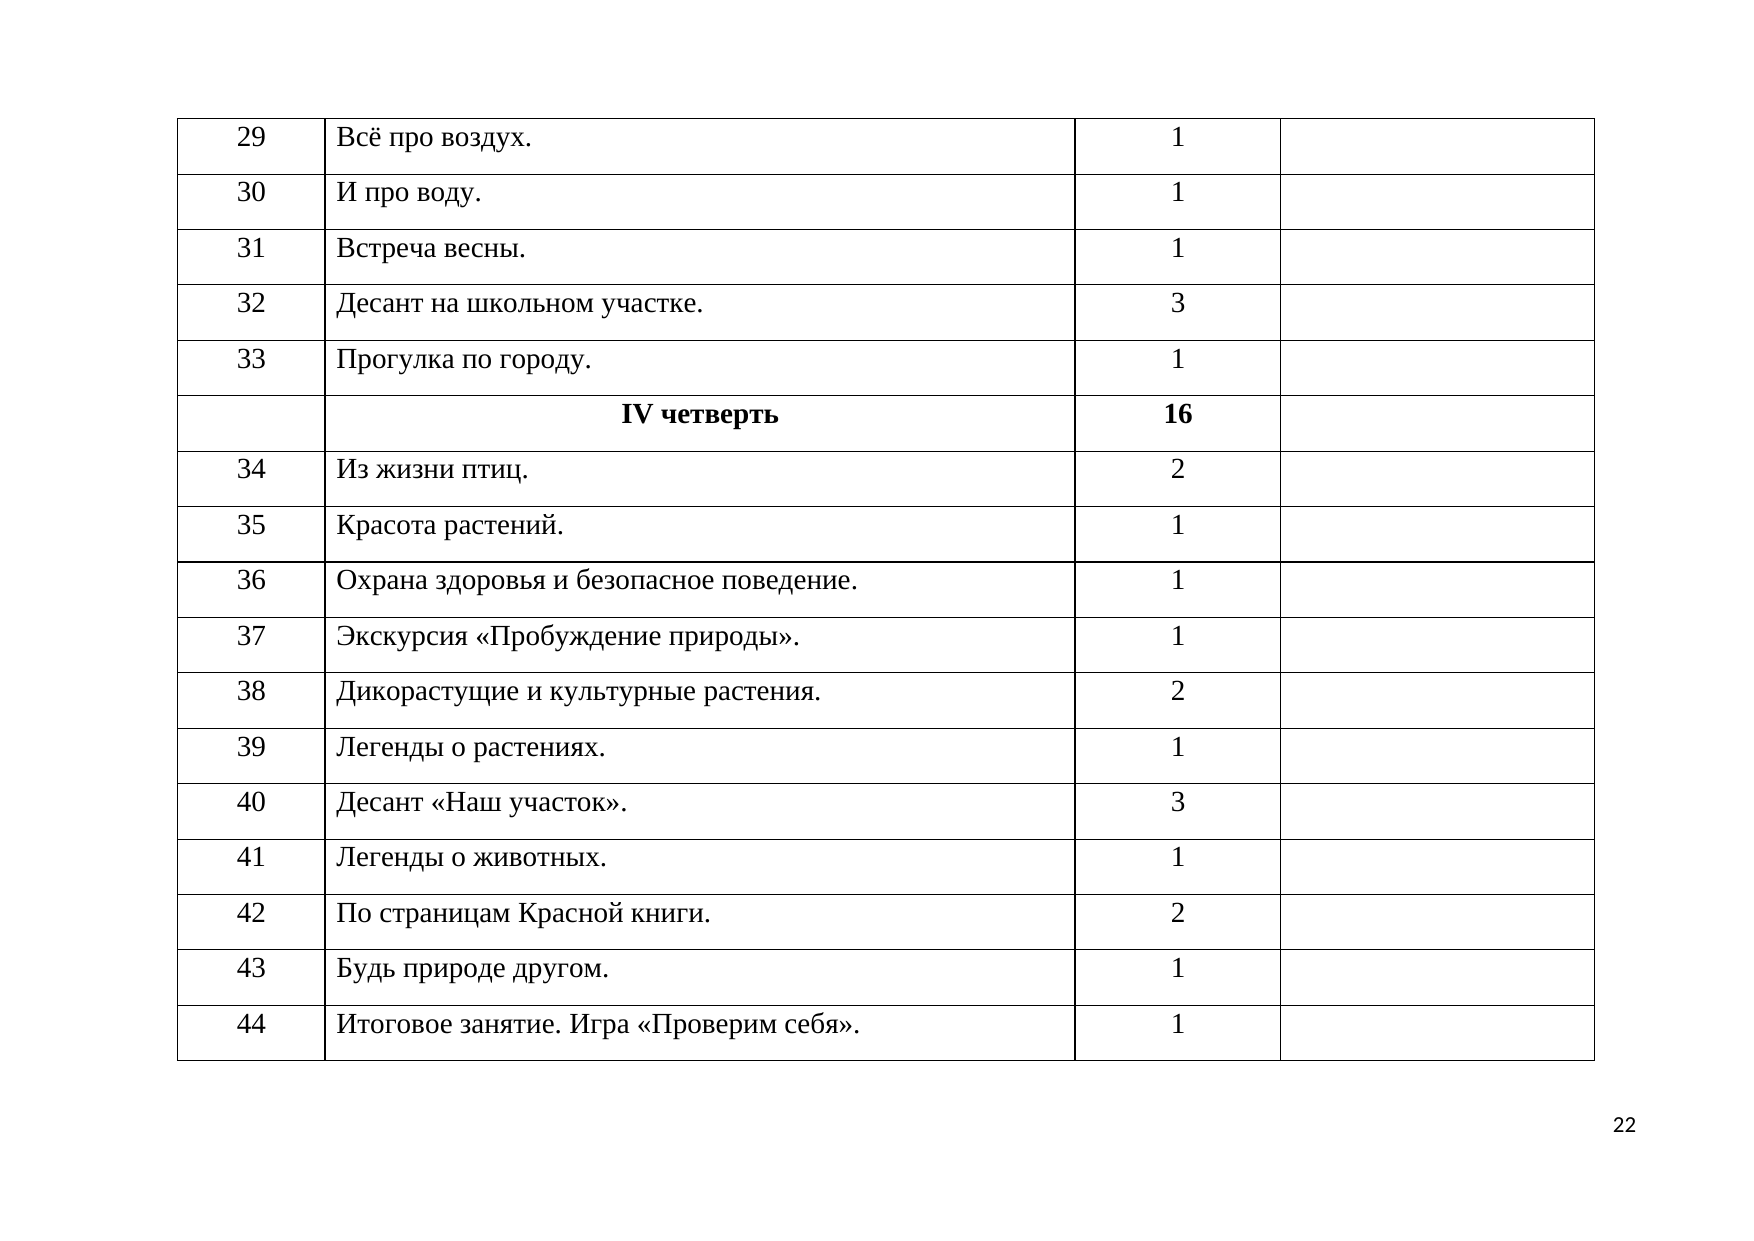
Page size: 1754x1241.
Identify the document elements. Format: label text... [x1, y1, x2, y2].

table_cell Из жизни птиц. [326, 452, 1074, 506]
table_cell [1281, 563, 1594, 617]
table_cell 38 [178, 673, 324, 728]
table_cell 1 [1076, 230, 1280, 284]
table_cell Охрана здоровья и безопасное поведение. [326, 563, 1074, 617]
table_cell Дикорастущие и культурные растения. [326, 673, 1074, 728]
table_cell 1 [1076, 618, 1280, 672]
table_cell [1281, 452, 1594, 506]
table_cell Прогулка по городу. [326, 341, 1074, 395]
table_cell И про воду. [326, 175, 1074, 229]
table_cell 35 [178, 507, 324, 561]
table_cell 43 [178, 950, 324, 1005]
table_cell 16 [1076, 396, 1280, 451]
table_cell 39 [178, 729, 324, 783]
table_cell 40 [178, 784, 324, 838]
table_cell Экскурсия «Пробуждение природы». [326, 618, 1074, 672]
table_cell [1281, 507, 1594, 561]
table_cell 3 [1076, 784, 1280, 838]
table_cell [1281, 784, 1594, 838]
table_cell 1 [1076, 175, 1280, 229]
table_cell По страницам Красной книги. [326, 895, 1074, 949]
table_cell Десант на школьном участке. [326, 285, 1074, 340]
table_cell [1281, 119, 1594, 173]
table_cell [1281, 230, 1594, 284]
table_cell 31 [178, 230, 324, 284]
table_cell 32 [178, 285, 324, 340]
table_cell 1 [1076, 119, 1280, 173]
table_cell 36 [178, 563, 324, 617]
table_cell [1281, 950, 1594, 1005]
table_cell [1281, 175, 1594, 229]
table_cell Легенды о растениях. [326, 729, 1074, 783]
table_cell [178, 396, 324, 451]
table_cell 1 [1076, 840, 1280, 894]
table_cell [1281, 1006, 1594, 1060]
table_cell Красота растений. [326, 507, 1074, 561]
table_cell 34 [178, 452, 324, 506]
table_cell 44 [178, 1006, 324, 1060]
table_cell [1281, 341, 1594, 395]
table_cell [1281, 673, 1594, 728]
table_cell [1281, 729, 1594, 783]
table_cell [1281, 840, 1594, 894]
table_cell [1281, 618, 1594, 672]
table_cell 1 [1076, 341, 1280, 395]
table_cell 41 [178, 840, 324, 894]
table_cell [1281, 895, 1594, 949]
table_cell 1 [1076, 729, 1280, 783]
table_cell 33 [178, 341, 324, 395]
table_cell 29 [178, 119, 324, 173]
table_cell 30 [178, 175, 324, 229]
table_cell Всё про воздух. [326, 119, 1074, 173]
table_cell 3 [1076, 285, 1280, 340]
table_cell 1 [1076, 1006, 1280, 1060]
table_cell Будь природе другом. [326, 950, 1074, 1005]
table_cell 1 [1076, 563, 1280, 617]
table_cell Десант «Наш участок». [326, 784, 1074, 838]
table_cell Итоговое занятие. Игра «Проверим себя». [326, 1006, 1074, 1060]
table_cell Встреча весны. [326, 230, 1074, 284]
table_cell 1 [1076, 507, 1280, 561]
table_cell 37 [178, 618, 324, 672]
table_cell 42 [178, 895, 324, 949]
table_cell 1 [1076, 950, 1280, 1005]
table_cell [1281, 285, 1594, 340]
table_cell Легенды о животных. [326, 840, 1074, 894]
table_cell 2 [1076, 673, 1280, 728]
table_cell 2 [1076, 452, 1280, 506]
table_cell IV четверть [326, 396, 1074, 451]
table_cell [1281, 396, 1594, 451]
table_cell 2 [1076, 895, 1280, 949]
